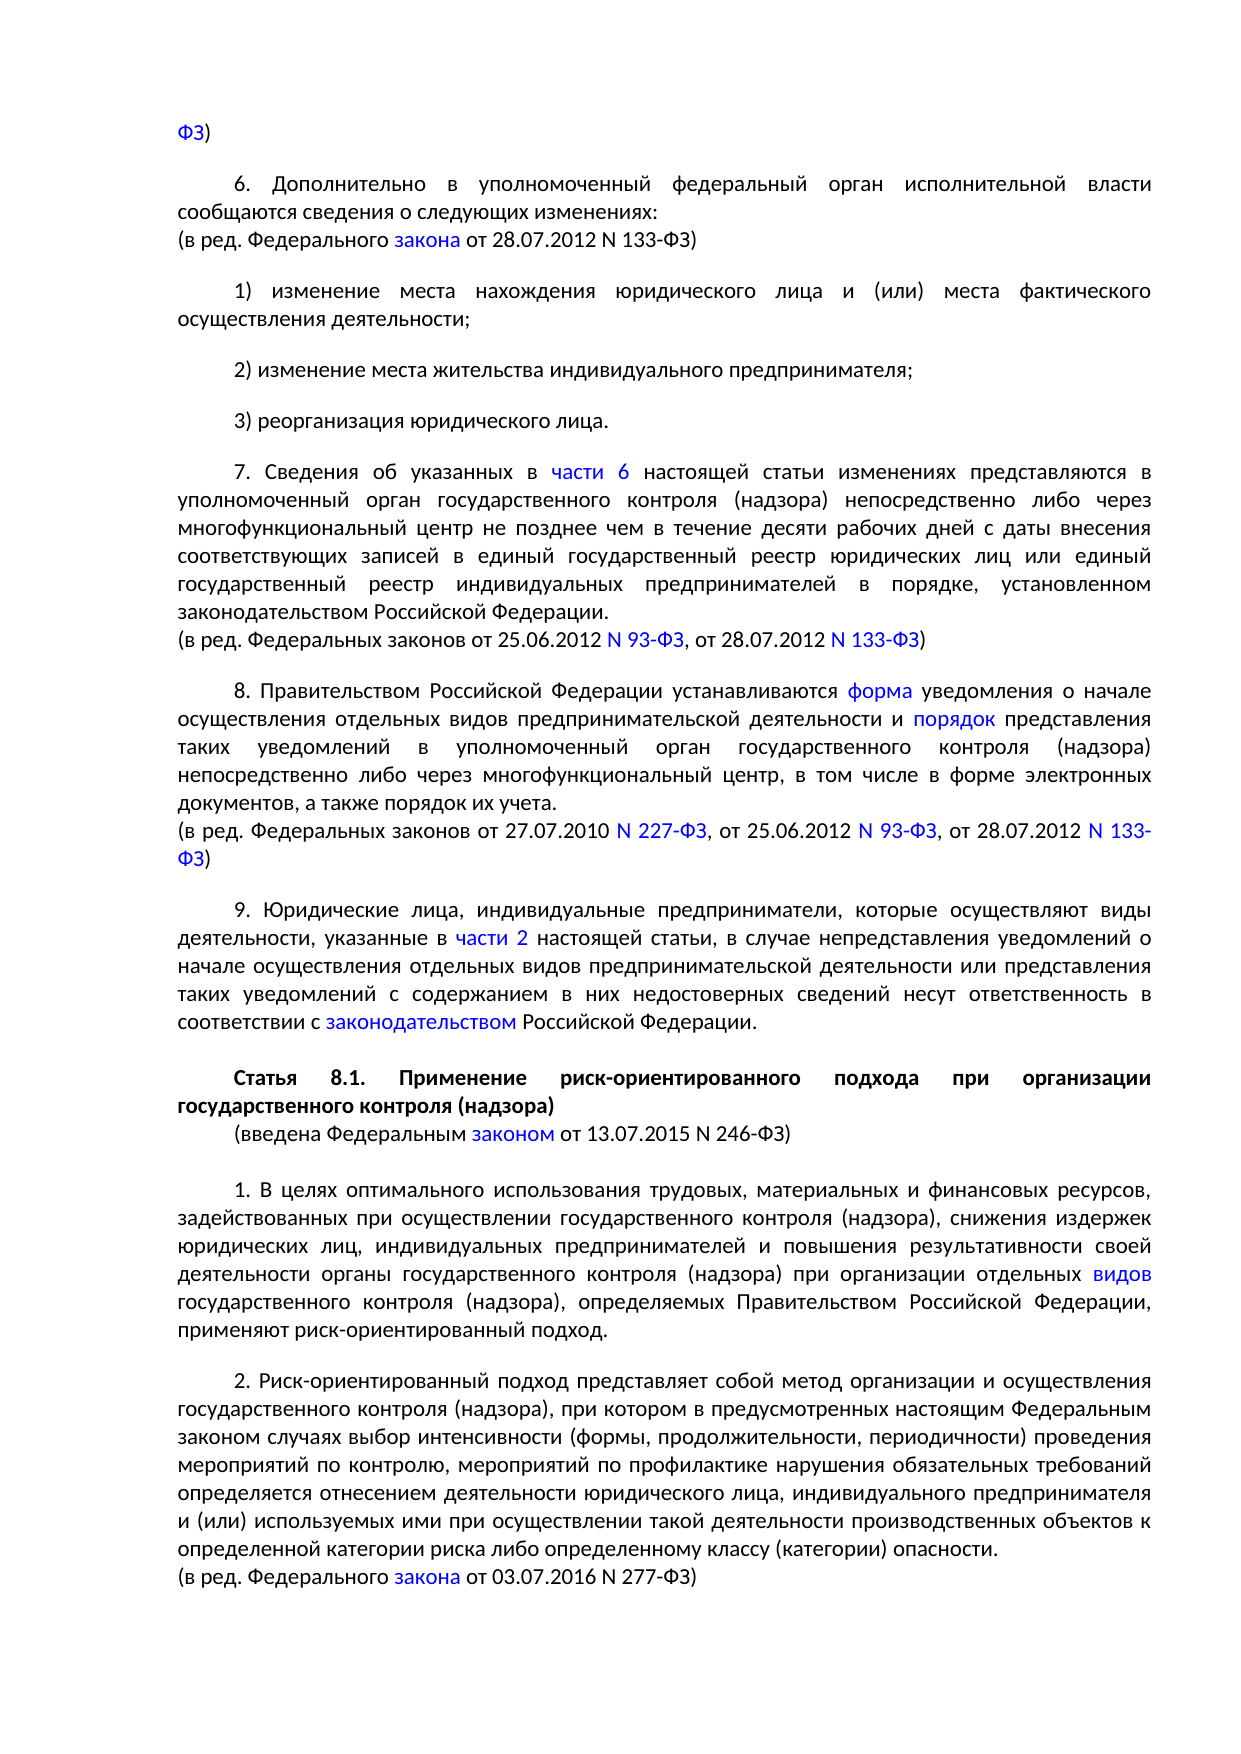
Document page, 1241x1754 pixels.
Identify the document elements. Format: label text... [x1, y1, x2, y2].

text 2) изменение места жительства индивидуального предпринимателя; [177, 355, 1152, 383]
title Статья 8.1. Применение риск-ориентированного подхода при организации государственного контроля (надзора) [177, 1063, 1152, 1119]
text (введена Федеральным законом от 13.07.2015 N 246-ФЗ) [177, 1119, 1152, 1147]
text 1. В целях оптимального использования трудовых, материальных и финансовых ресурсов, задействованных при осуществлении государственного контроля (надзора), снижения издержек юридических лиц, индивидуальных предпринимателей и повышения результативности своей деятельности органы государственного контроля (надзора) при организации отдельных видов государственного контроля (надзора), определяемых Правительством Российской Федерации, применяют риск-ориентированный подход. [177, 1175, 1152, 1343]
text 2. Риск-ориентированный подход представляет собой метод организации и осуществления государственного контроля (надзора), при котором в предусмотренных настоящим Федеральным законом случаях выбор интенсивности (формы, продолжительности, периодичности) проведения мероприятий по контролю, мероприятий по профилактике нарушения обязательных требований определяется отнесением деятельности юридического лица, индивидуального предпринимателя и (или) используемых ими при осуществлении такой деятельности производственных объектов к определенной категории риска либо определенному классу (категории) опасности. [177, 1366, 1152, 1562]
text 6. Дополнительно в уполномоченный федеральный орган исполнительной власти сообщаются сведения о следующих изменениях: [177, 169, 1152, 225]
text (в ред. Федерального закона от 28.07.2012 N 133-ФЗ) [177, 225, 1152, 253]
text 7. Сведения об указанных в части 6 настоящей статьи изменениях представляются в уполномоченный орган государственного контроля (надзора) непосредственно либо через многофункциональный центр не позднее чем в течение десяти рабочих дней с даты внесения соответствующих записей в единый государственный реестр юридических лиц или единый государственный реестр индивидуальных предпринимателей в порядке, установленном законодательством Российской Федерации. [177, 457, 1152, 625]
text (в ред. Федеральных законов от 27.07.2010 N 227-ФЗ, от 25.06.2012 N 93-ФЗ, от 28.07.2012 N 133-ФЗ) [177, 816, 1152, 872]
text 9. Юридические лица, индивидуальные предприниматели, которые осуществляют виды деятельности, указанные в части 2 настоящей статьи, в случае непредставления уведомлений о начале осуществления отдельных видов предпринимательской деятельности или представления таких уведомлений с содержанием в них недостоверных сведений несут ответственность в соответствии с законодательством Российской Федерации. [177, 895, 1152, 1035]
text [177, 118, 1152, 146]
text 3) реорганизация юридического лица. [177, 406, 1152, 434]
text (в ред. Федерального закона от 03.07.2016 N 277-ФЗ) [177, 1562, 1152, 1590]
text (в ред. Федеральных законов от 25.06.2012 N 93-ФЗ, от 28.07.2012 N 133-ФЗ) [177, 625, 1152, 653]
text 1) изменение места нахождения юридического лица и (или) места фактического осуществления деятельности; [177, 276, 1152, 332]
text 8. Правительством Российской Федерации устанавливаются форма уведомления о начале осуществления отдельных видов предпринимательской деятельности и порядок представления таких уведомлений в уполномоченный орган государственного контроля (надзора) непосредственно либо через многофункциональный центр, в том числе в форме электронных документов, а также порядок их учета. [177, 676, 1152, 816]
